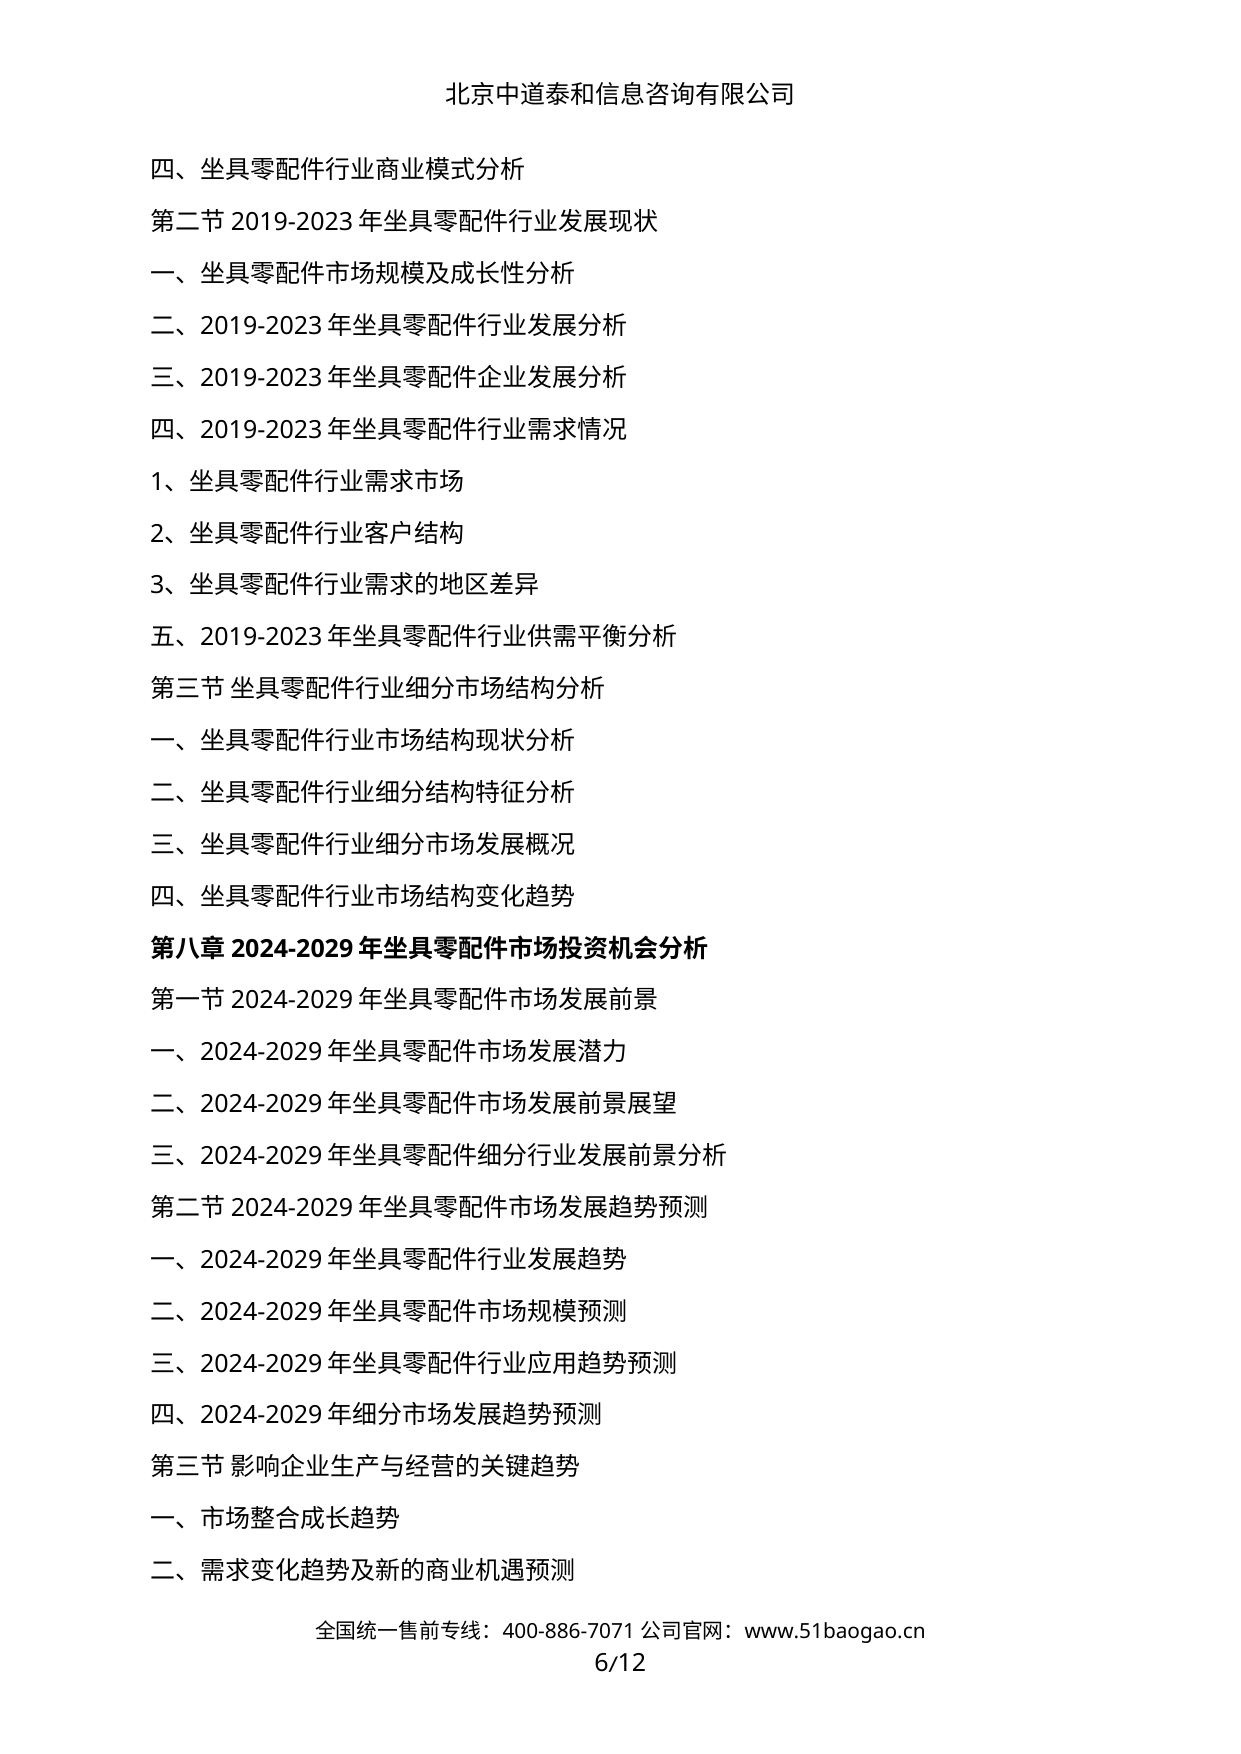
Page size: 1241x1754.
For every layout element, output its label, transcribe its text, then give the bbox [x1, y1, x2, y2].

text 四、坐具零配件行业商业模式分析 [150, 150, 1090, 186]
text 1、坐具零配件行业需求市场 [150, 461, 1090, 497]
text 第一节 2024-2029年坐具零配件市场发展前景 [150, 980, 1090, 1016]
text 第三节 影响企业生产与经营的关键趋势 [150, 1447, 1090, 1483]
text 一、坐具零配件行业市场结构现状分析 [150, 721, 1090, 757]
text 三、坐具零配件行业细分市场发展概况 [150, 824, 1090, 861]
text 一、2024-2029年坐具零配件行业发展趋势 [150, 1239, 1090, 1276]
text 二、2024-2029年坐具零配件市场规模预测 [150, 1291, 1090, 1327]
text 三、2024-2029年坐具零配件细分行业发展前景分析 [150, 1136, 1090, 1172]
text 第八章 2024-2029年坐具零配件市场投资机会分析 [150, 928, 1090, 964]
text 一、2024-2029年坐具零配件市场发展潜力 [150, 1032, 1090, 1068]
text 四、坐具零配件行业市场结构变化趋势 [150, 876, 1090, 912]
text 第三节 坐具零配件行业细分市场结构分析 [150, 669, 1090, 705]
text 第二节 2024-2029年坐具零配件市场发展趋势预测 [150, 1187, 1090, 1224]
text 三、2024-2029年坐具零配件行业应用趋势预测 [150, 1343, 1090, 1379]
text 2、坐具零配件行业客户结构 [150, 513, 1090, 549]
text 四、2019-2023年坐具零配件行业需求情况 [150, 409, 1090, 446]
text 二、坐具零配件行业细分结构特征分析 [150, 772, 1090, 809]
text 二、需求变化趋势及新的商业机遇预测 [150, 1551, 1090, 1587]
text 三、2019-2023年坐具零配件企业发展分析 [150, 357, 1090, 394]
text 一、市场整合成长趋势 [150, 1499, 1090, 1535]
text 3、坐具零配件行业需求的地区差异 [150, 565, 1090, 601]
text 四、2024-2029年细分市场发展趋势预测 [150, 1395, 1090, 1431]
text 第二节 2019-2023年坐具零配件行业发展现状 [150, 202, 1090, 238]
text 五、2019-2023年坐具零配件行业供需平衡分析 [150, 617, 1090, 653]
text 二、2024-2029年坐具零配件市场发展前景展望 [150, 1084, 1090, 1120]
text 一、坐具零配件市场规模及成长性分析 [150, 254, 1090, 290]
text 二、2019-2023年坐具零配件行业发展分析 [150, 306, 1090, 342]
